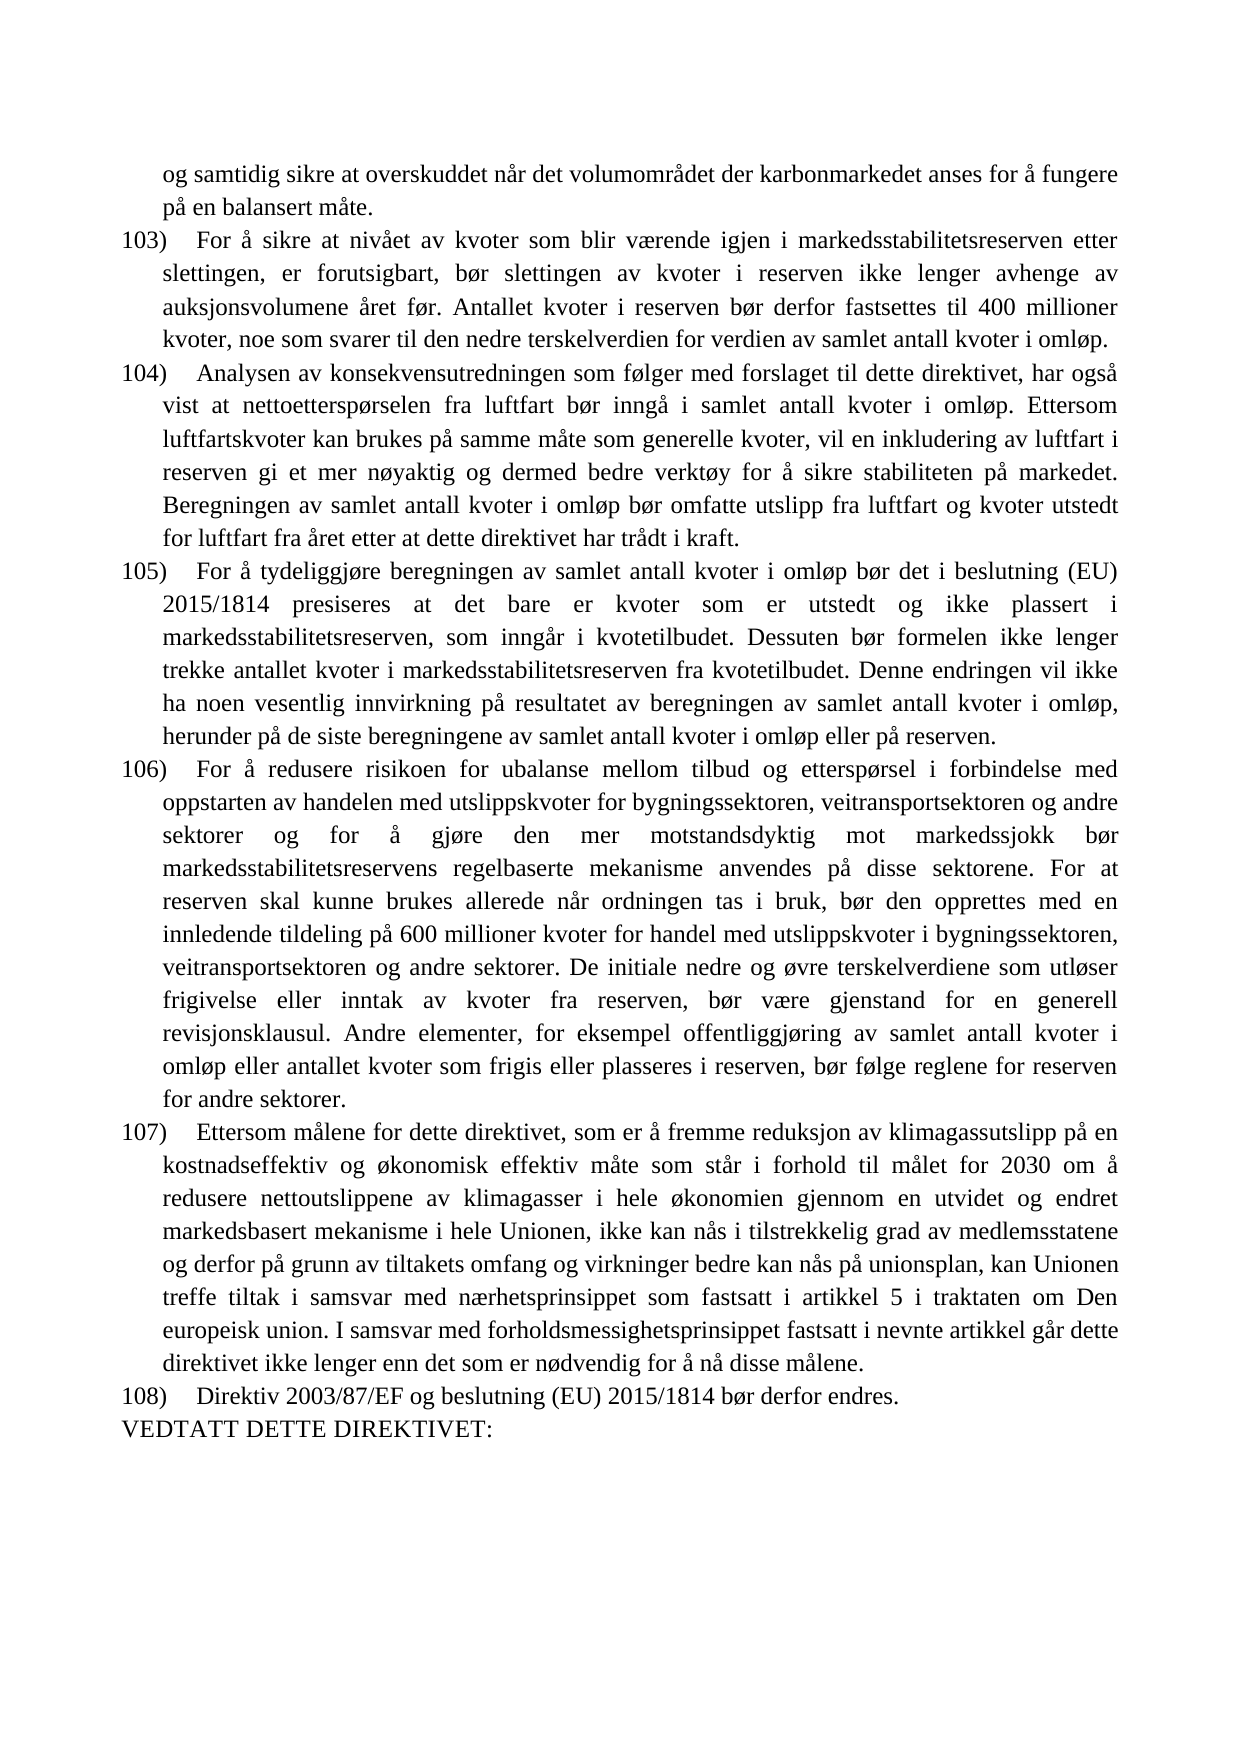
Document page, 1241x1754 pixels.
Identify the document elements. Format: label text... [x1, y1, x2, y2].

list 108) Direktiv 2003/87/EF og beslutning (EU) 2015/1814 bør derfor endres. [121, 1381, 1119, 1410]
text VEDTATT DETTE DIREKTIVET: [121, 1414, 1119, 1443]
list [121, 159, 1119, 221]
list 107) Ettersom målene for dette direktivet, som er å fremme reduksjon av klimagassutslipp på en kostnadseffektiv og økonomisk effektiv måte som står i forhold til målet for 2030 om å redusere nettoutslippene av klimagasser i hele økonomien gjennom en utvidet og endret markedsbasert mekanisme i hele Unionen, ikke kan nås i tilstrekkelig grad av medlemsstatene og derfor på grunn av tiltakets omfang og virkninger bedre kan nås på unionsplan, kan Unionen treffe tiltak i samsvar med nærhetsprinsippet som fastsatt i artikkel 5 i traktaten om Den europeisk union. I samsvar med forholdsmessighetsprinsippet fastsatt i nevnte artikkel går dette direktivet ikke lenger enn det som er nødvendig for å nå disse målene. [121, 1117, 1119, 1377]
list 104) Analysen av konsekvensutredningen som følger med forslaget til dette direktivet, har også vist at nettoetterspørselen fra luftfart bør inngå i samlet antall kvoter i omløp. Ettersom luftfartskvoter kan brukes på samme måte som generelle kvoter, vil en inkludering av luftfart i reserven gi et mer nøyaktig og dermed bedre verktøy for å sikre stabiliteten på markedet. Beregningen av samlet antall kvoter i omløp bør omfatte utslipp fra luftfart og kvoter utstedt for luftfart fra året etter at dette direktivet har trådt i kraft. [121, 358, 1119, 551]
list 106) For å redusere risikoen for ubalanse mellom tilbud og etterspørsel i forbindelse med oppstarten av handelen med utslippskvoter for bygningssektoren, veitransportsektoren og andre sektorer og for å gjøre den mer motstandsdyktig mot markedssjokk bør markedsstabilitetsreservens regelbaserte mekanisme anvendes på disse sektorene. For at reserven skal kunne brukes allerede når ordningen tas i bruk, bør den opprettes med en innledende tildeling på 600 millioner kvoter for handel med utslippskvoter i bygningssektoren, veitransportsektoren og andre sektorer. De initiale nedre og øvre terskelverdiene som utløser frigivelse eller inntak av kvoter fra reserven, bør være gjenstand for en generell revisjonsklausul. Andre elementer, for eksempel offentliggjøring av samlet antall kvoter i omløp eller antallet kvoter som frigis eller plasseres i reserven, bør følge reglene for reserven for andre sektorer. [121, 754, 1119, 1113]
list 103) For å sikre at nivået av kvoter som blir værende igjen i markedsstabilitetsreserven etter slettingen, er forutsigbart, bør slettingen av kvoter i reserven ikke lenger avhenge av auksjonsvolumene året før. Antallet kvoter i reserven bør derfor fastsettes til 400 millioner kvoter, noe som svarer til den nedre terskelverdien for verdien av samlet antall kvoter i omløp. [121, 226, 1119, 353]
list 105) For å tydeliggjøre beregningen av samlet antall kvoter i omløp bør det i beslutning (EU) 2015/1814 presiseres at det bare er kvoter som er utstedt og ikke plassert i markedsstabilitetsreserven, som inngår i kvotetilbudet. Dessuten bør formelen ikke lenger trekke antallet kvoter i markedsstabilitetsreserven fra kvotetilbudet. Denne endringen vil ikke ha noen vesentlig innvirkning på resultatet av beregningen av samlet antall kvoter i omløp, herunder på de siste beregningene av samlet antall kvoter i omløp eller på reserven. [121, 556, 1119, 749]
